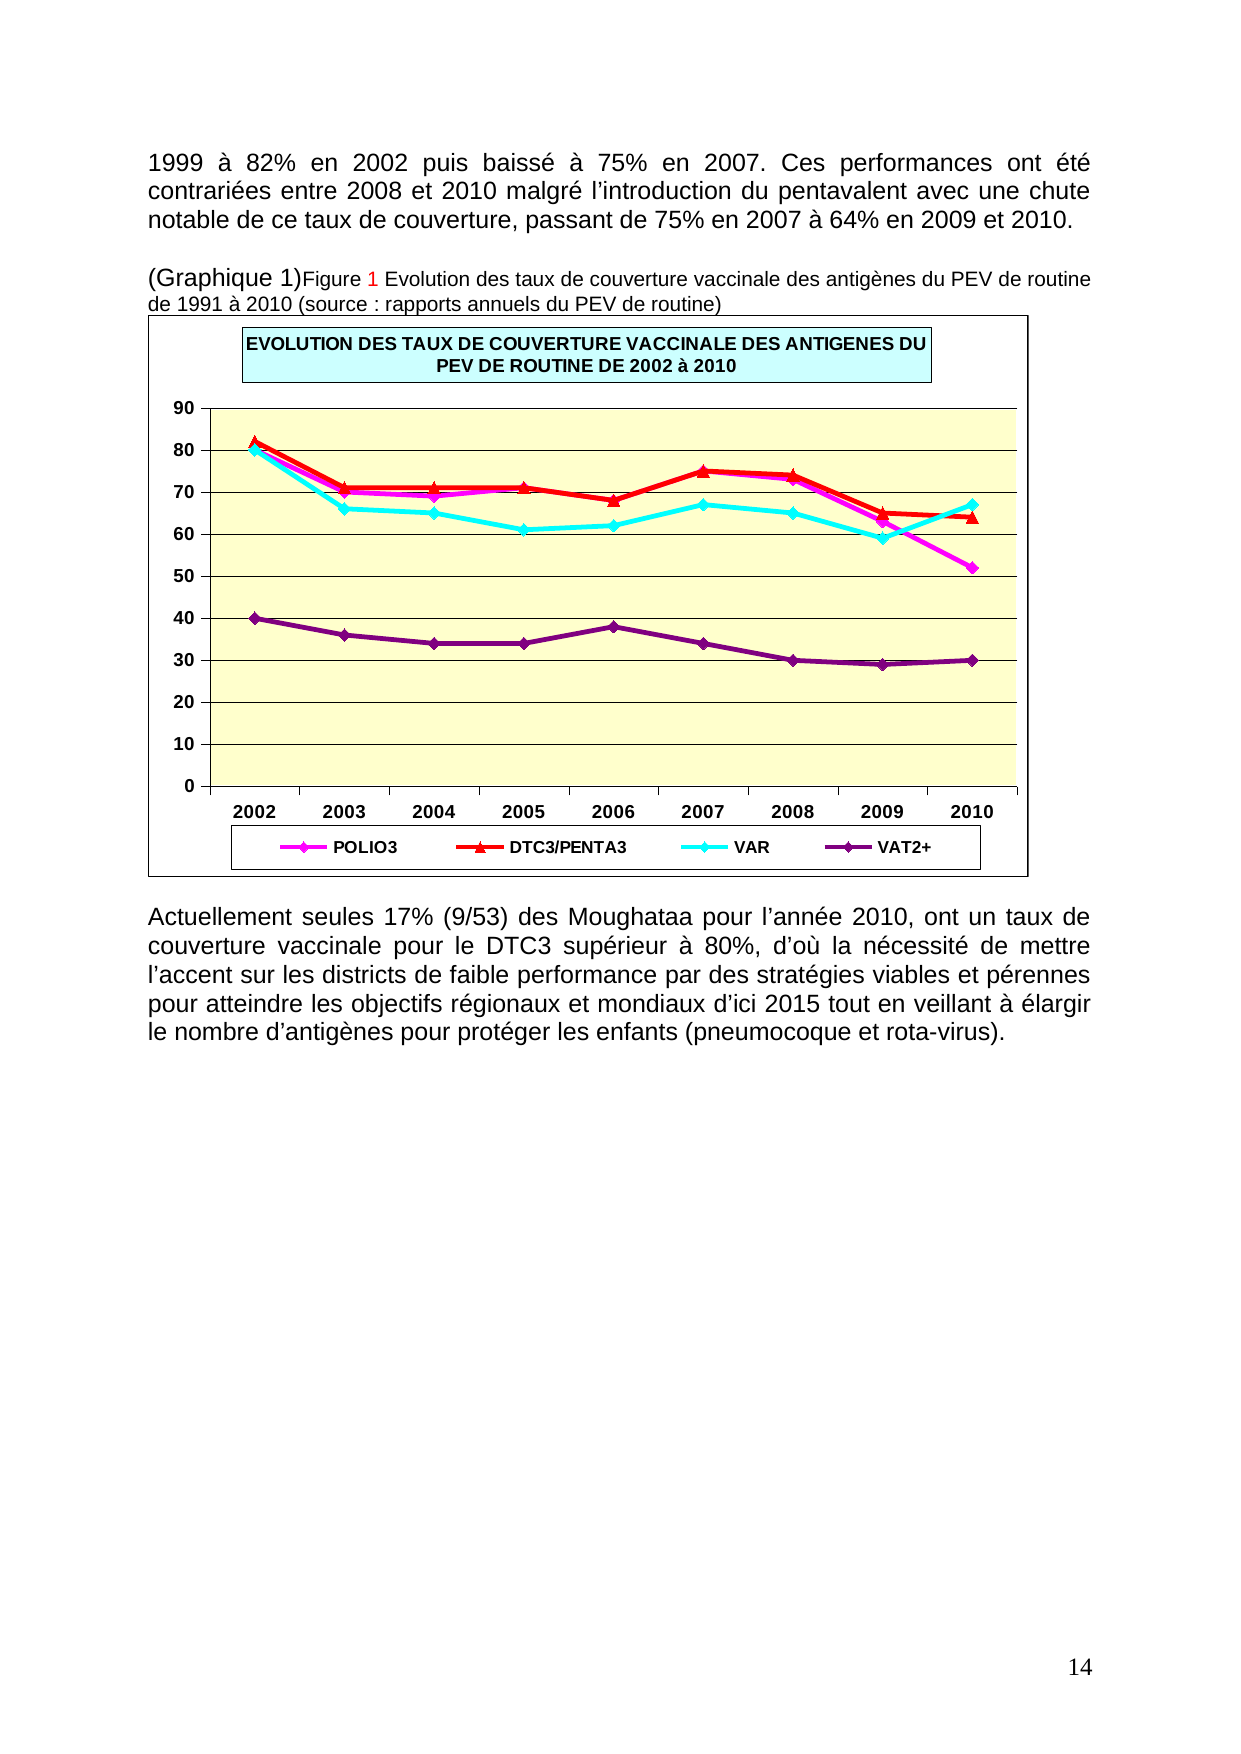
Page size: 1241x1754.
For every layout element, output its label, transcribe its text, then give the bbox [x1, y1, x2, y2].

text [148, 148, 1093, 234]
text (Graphique 1)Figure 1 Evolution des taux de couverture vaccinale des antigènes du PEV de routine de 1991 à 2010 (source : rapports annuels du PEV de routine) [148, 263, 1093, 315]
text Actuellement seules 17% (9/53) des Moughataa pour l’année 2010, ont un taux de couverture vaccinale pour le DTC3 supérieur à 80%, d’où la nécessité de mettre l’accent sur les districts de faible performance par des stratégies viables et pérennes pour atteindre les objectifs régionaux et mondiaux d’ici 2015 tout en veillant à élargir le nombre d’antigènes pour protéger les enfants (pneumocoque et rota-virus). [148, 902, 1093, 1046]
